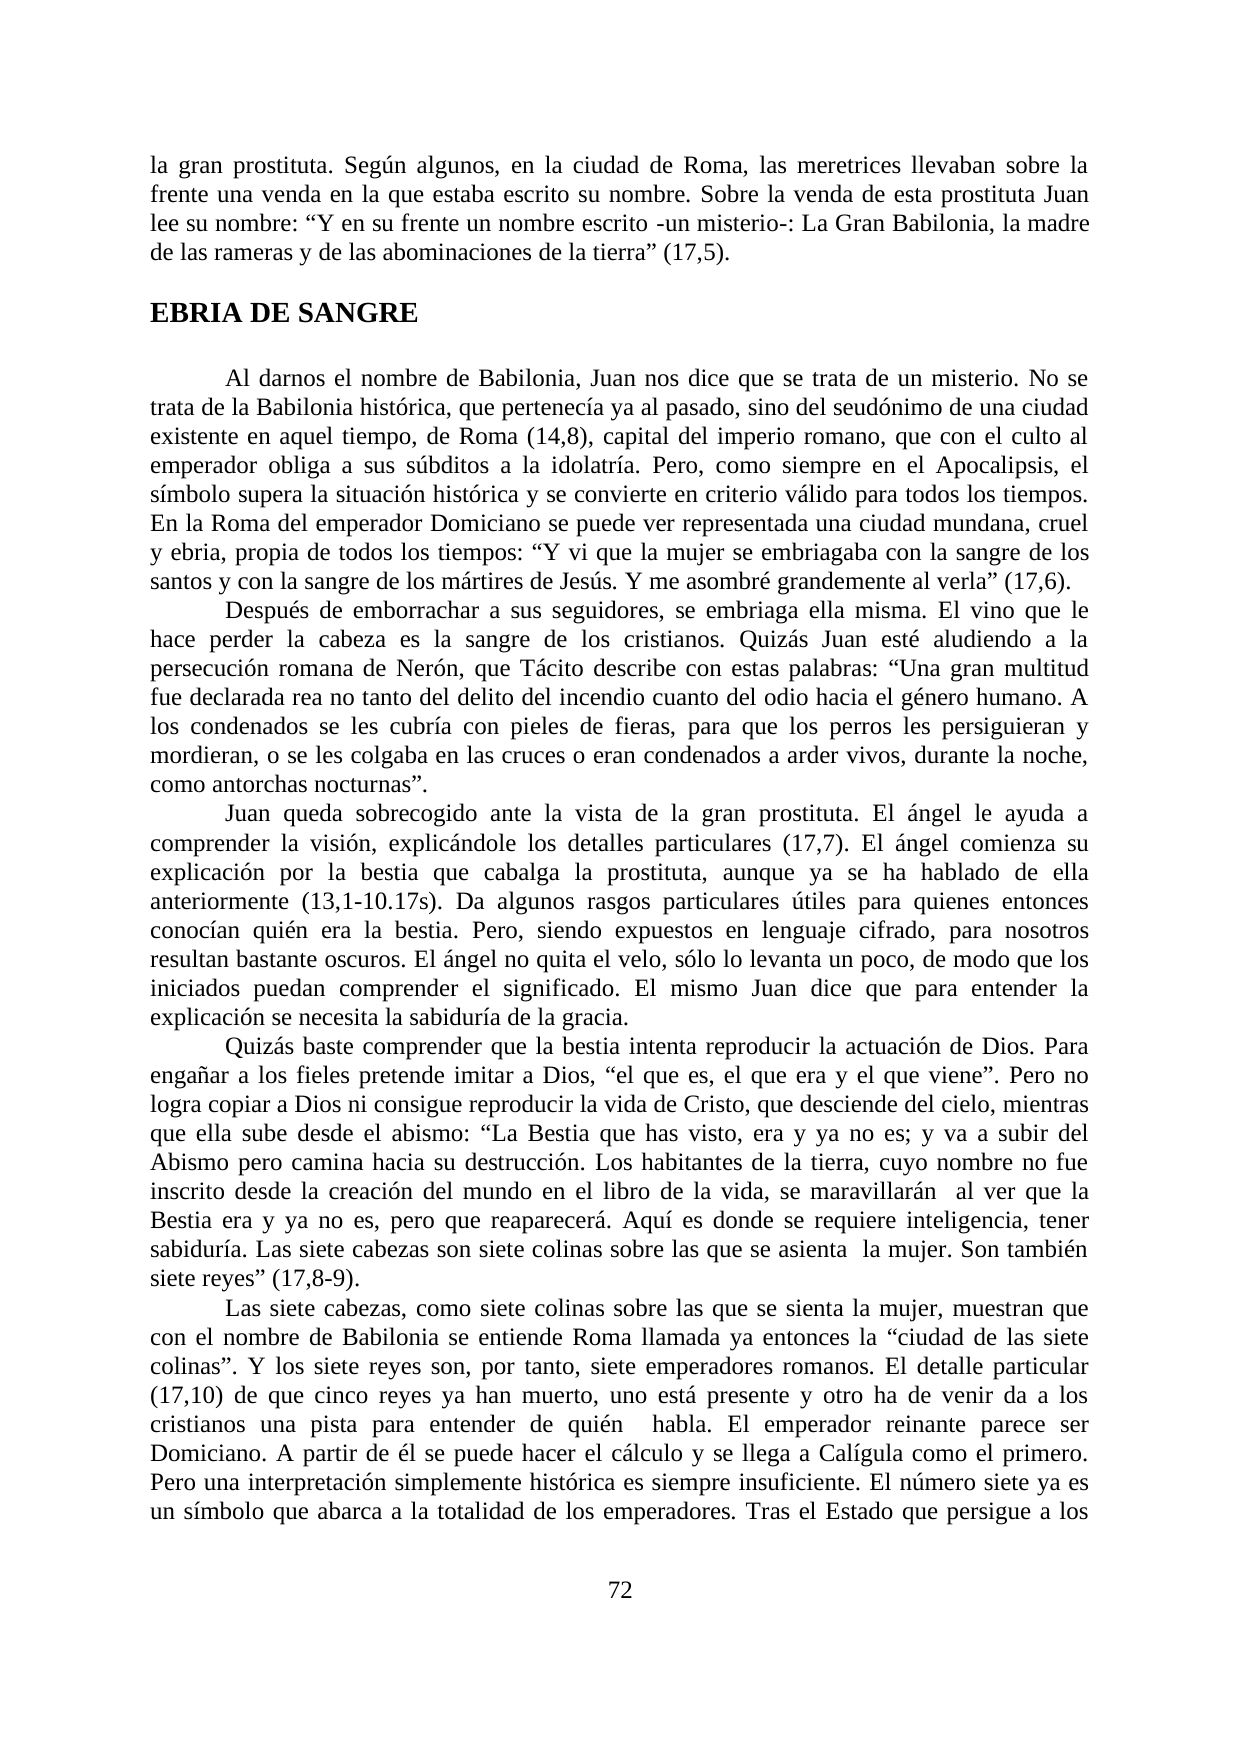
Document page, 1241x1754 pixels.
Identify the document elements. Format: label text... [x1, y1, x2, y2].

text Juan queda sobrecogido ante la vista de la gran prostituta. El ángel le ayuda a comprender la visión, explicándole los detalles particulares (17,7). El ángel comienza su explicación por la bestia que cabalga la prostituta, aunque ya se ha hablado de ella anteriormente (13,1-10.17s). Da algunos rasgos particulares útiles para quienes entonces conocían quién era la bestia. Pero, siendo expuestos en lenguaje cifrado, para nosotros resultan bastante oscuros. El ángel no quita el velo, sólo lo levanta un poco, de modo que los iniciados puedan comprender el significado. El mismo Juan dice que para entender la explicación se necesita la sabiduría de la gracia. [150, 798, 1090, 1031]
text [150, 150, 1090, 266]
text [150, 1292, 1090, 1525]
text Al darnos el nombre de Babilonia, Juan nos dice que se trata de un misterio. No se trata de la Babilonia histórica, que pertenecía ya al pasado, sino del seudónimo de una ciudad existente en aquel tiempo, de Roma (14,8), capital del imperio romano, que con el culto al emperador obliga a sus súbditos a la idolatría. Pero, como siempre en el Apocalipsis, el símbolo supera la situación histórica y se convierte en criterio válido para todos los tiempos. En la Roma del emperador Domiciano se puede ver representada una ciudad mundana, cruel y ebria, propia de todos los tiempos: “Y vi que la mujer se embriagaba con la sangre de los santos y con la sangre de los mártires de Jesús. Y me asombré grandemente al verla” (17,6). [150, 362, 1090, 595]
text EBRIA DE SANGRE [150, 295, 1090, 329]
text Después de emborrachar a sus seguidores, se embriaga ella misma. El vino que le hace perder la cabeza es la sangre de los cristianos. Quizás Juan esté aludiendo a la persecución romana de Nerón, que Tácito describe con estas palabras: “Una gran multitud fue declarada rea no tanto del delito del incendio cuanto del odio hacia el género humano. A los condenados se les cubría con pieles de fieras, para que los perros les persiguieran y mordieran, o se les colgaba en las cruces o eran condenados a arder vivos, durante la noche, como antorchas nocturnas”. [150, 595, 1090, 798]
text Quizás baste comprender que la bestia intenta reproducir la actuación de Dios. Para engañar a los fieles pretende imitar a Dios, “el que es, el que era y el que viene”. Pero no logra copiar a Dios ni consigue reproducir la vida de Cristo, que desciende del cielo, mientras que ella sube desde el abismo: “La Bestia que has visto, era y ya no es; y va a subir del Abismo pero camina hacia su destrucción. Los habitantes de la tierra, cuyo nombre no fue inscrito desde la creación del mundo en el libro de la vida, se maravillarán al ver que la Bestia era y ya no es, pero que reaparecerá. Aquí es donde se requiere inteligencia, tener sabiduría. Las siete cabezas son siete colinas sobre las que se asienta la mujer. Son también siete reyes” (17,8-9). [150, 1031, 1090, 1292]
